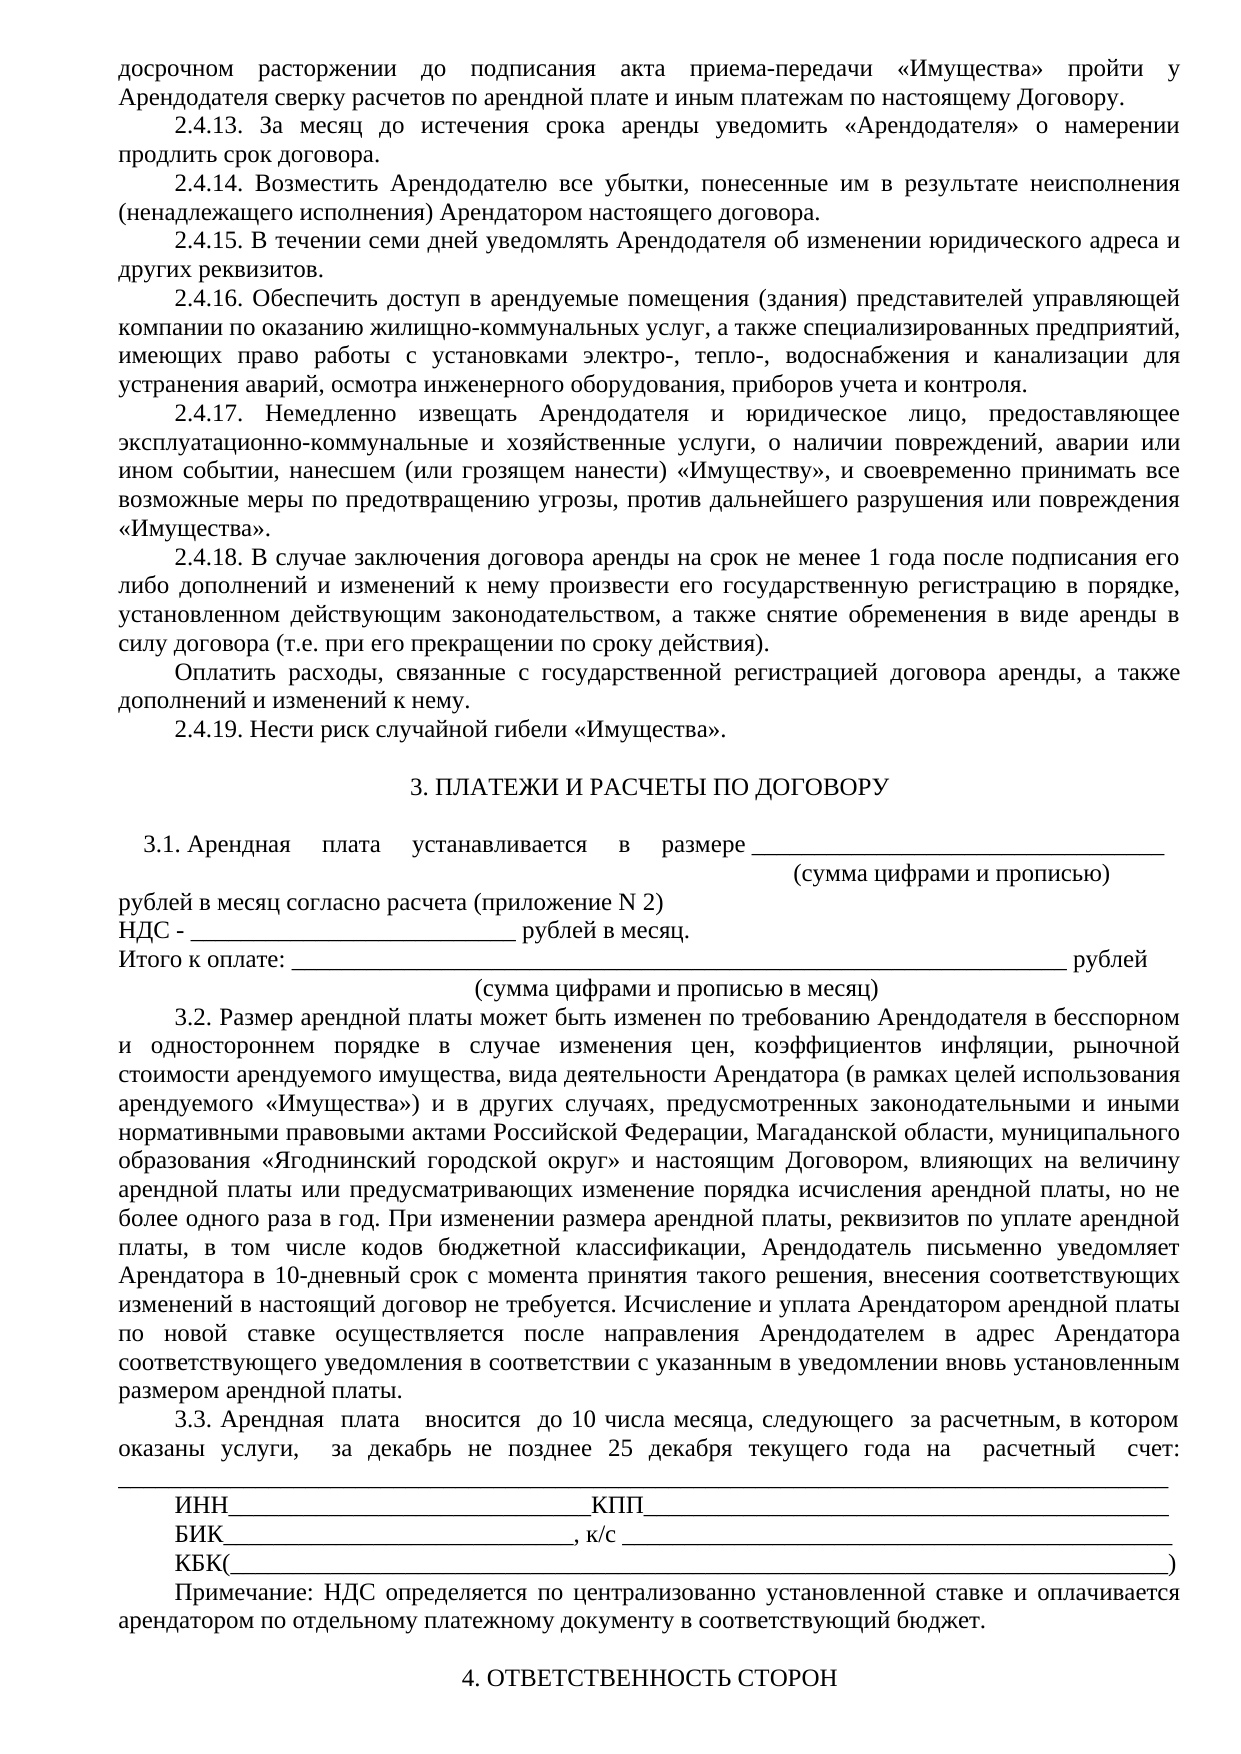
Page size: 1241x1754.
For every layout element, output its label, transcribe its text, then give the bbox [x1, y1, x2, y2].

text 3. ПЛАТЕЖИ И РАСЧЕТЫ ПО ДОГОВОРУ [118, 772, 1181, 801]
text (сумма цифрами и прописью) [118, 858, 1181, 887]
text (сумма цифрами и прописью в месяц) [118, 973, 1181, 1002]
text БИК____________________________, к/с ____________________________________________ [118, 1519, 1181, 1548]
text 3.2. Размер арендной платы может быть изменен по требованию Арендодателя в бесспорном и одностороннем порядке в случае изменения цен, коэффициентов инфляции, рыночной стоимости арендуемого имущества, вида деятельности Арендатора (в рамках целей использования арендуемого «Имущества») и в других случаях, предусмотренных законодательными и иными нормативными правовыми актами Российской Федерации, Магаданской области, муниципального образования «Ягоднинский городской округ» и настоящим Договором, влияющих на величину арендной платы или предусматривающих изменение порядка исчисления арендной платы, но не более одного раза в год. При изменении размера арендной платы, реквизитов по уплате арендной платы, в том числе кодов бюджетной классификации, Арендодатель письменно уведомляет Арендатора в 10-дневный срок с момента принятия такого решения, внесения соответствующих изменений в настоящий договор не требуется. Исчисление и уплата Арендатором арендной платы по новой ставке осуществляется после направления Арендодателем в адрес Арендатора соответствующего уведомления в соответствии с указанным в уведомлении вновь установленным размером арендной платы. [118, 1002, 1181, 1404]
text 2.4.14. Возместить Арендодателю все убытки, понесенные им в результате неисполнения (ненадлежащего исполнения) Арендатором настоящего договора. [118, 168, 1181, 226]
text Примечание: НДС определяется по централизованно установленной ставке и оплачивается арендатором по отдельному платежному документу в соответствующий бюджет. [118, 1577, 1181, 1634]
text 2.4.19. Нести риск случайной гибели «Имущества». [118, 714, 1181, 743]
text НДС - __________________________ рублей в месяц. [118, 916, 1181, 944]
text Итого к оплате: ______________________________________________________________ рублей [118, 944, 1181, 973]
text 4. ОТВЕТСТВЕННОСТЬ СТОРОН [118, 1663, 1181, 1692]
text 2.4.13. За месяц до истечения срока аренды уведомить «Арендодателя» о намерении продлить срок договора. [118, 111, 1181, 168]
text рублей в месяц согласно расчета (приложение N 2) [118, 887, 1181, 916]
text 2.4.17. Немедленно извещать Арендодателя и юридическое лицо, предоставляющее эксплуатационно-коммунальные и хозяйственные услуги, о наличии повреждений, аварии или ином событии, нанесшем (или грозящем нанести) «Имуществу», и своевременно принимать все возможные меры по предотвращению угрозы, против дальнейшего разрушения или повреждения «Имущества». [118, 398, 1181, 542]
text ИНН_____________________________КПП__________________________________________ [118, 1491, 1181, 1519]
text 3.3. Арендная плата вносится до 10 числа месяца, следующего за расчетным, в котором оказаны услуги, за декабрь не позднее 25 декабря текущего года на расчетный счет: ____________________________________________________________________________________ [118, 1404, 1181, 1491]
text Оплатить расходы, связанные с государственной регистрацией договора аренды, а также дополнений и изменений к нему. [118, 657, 1181, 714]
text КБК(___________________________________________________________________________) [118, 1548, 1181, 1577]
text 2.4.18. В случае заключения договора аренды на срок не менее 1 года после подписания его либо дополнений и изменений к нему произвести его государственную регистрацию в порядке, установленном действующим законодательством, а также снятие обременения в виде аренды в силу договора (т.е. при его прекращении по сроку действия). [118, 542, 1181, 657]
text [118, 53, 1181, 111]
text 2.4.16. Обеспечить доступ в арендуемые помещения (здания) представителей управляющей компании по оказанию жилищно-коммунальных услуг, а также специализированных предприятий, имеющих право работы с установками электро-, тепло-, водоснабжения и канализации для устранения аварий, осмотра инженерного оборудования, приборов учета и контроля. [118, 283, 1181, 398]
text 3.1. Арендная плата устанавливается в размере _________________________________ [118, 829, 1181, 858]
text 2.4.15. В течении семи дней уведомлять Арендодателя об изменении юридического адреса и других реквизитов. [118, 226, 1181, 283]
